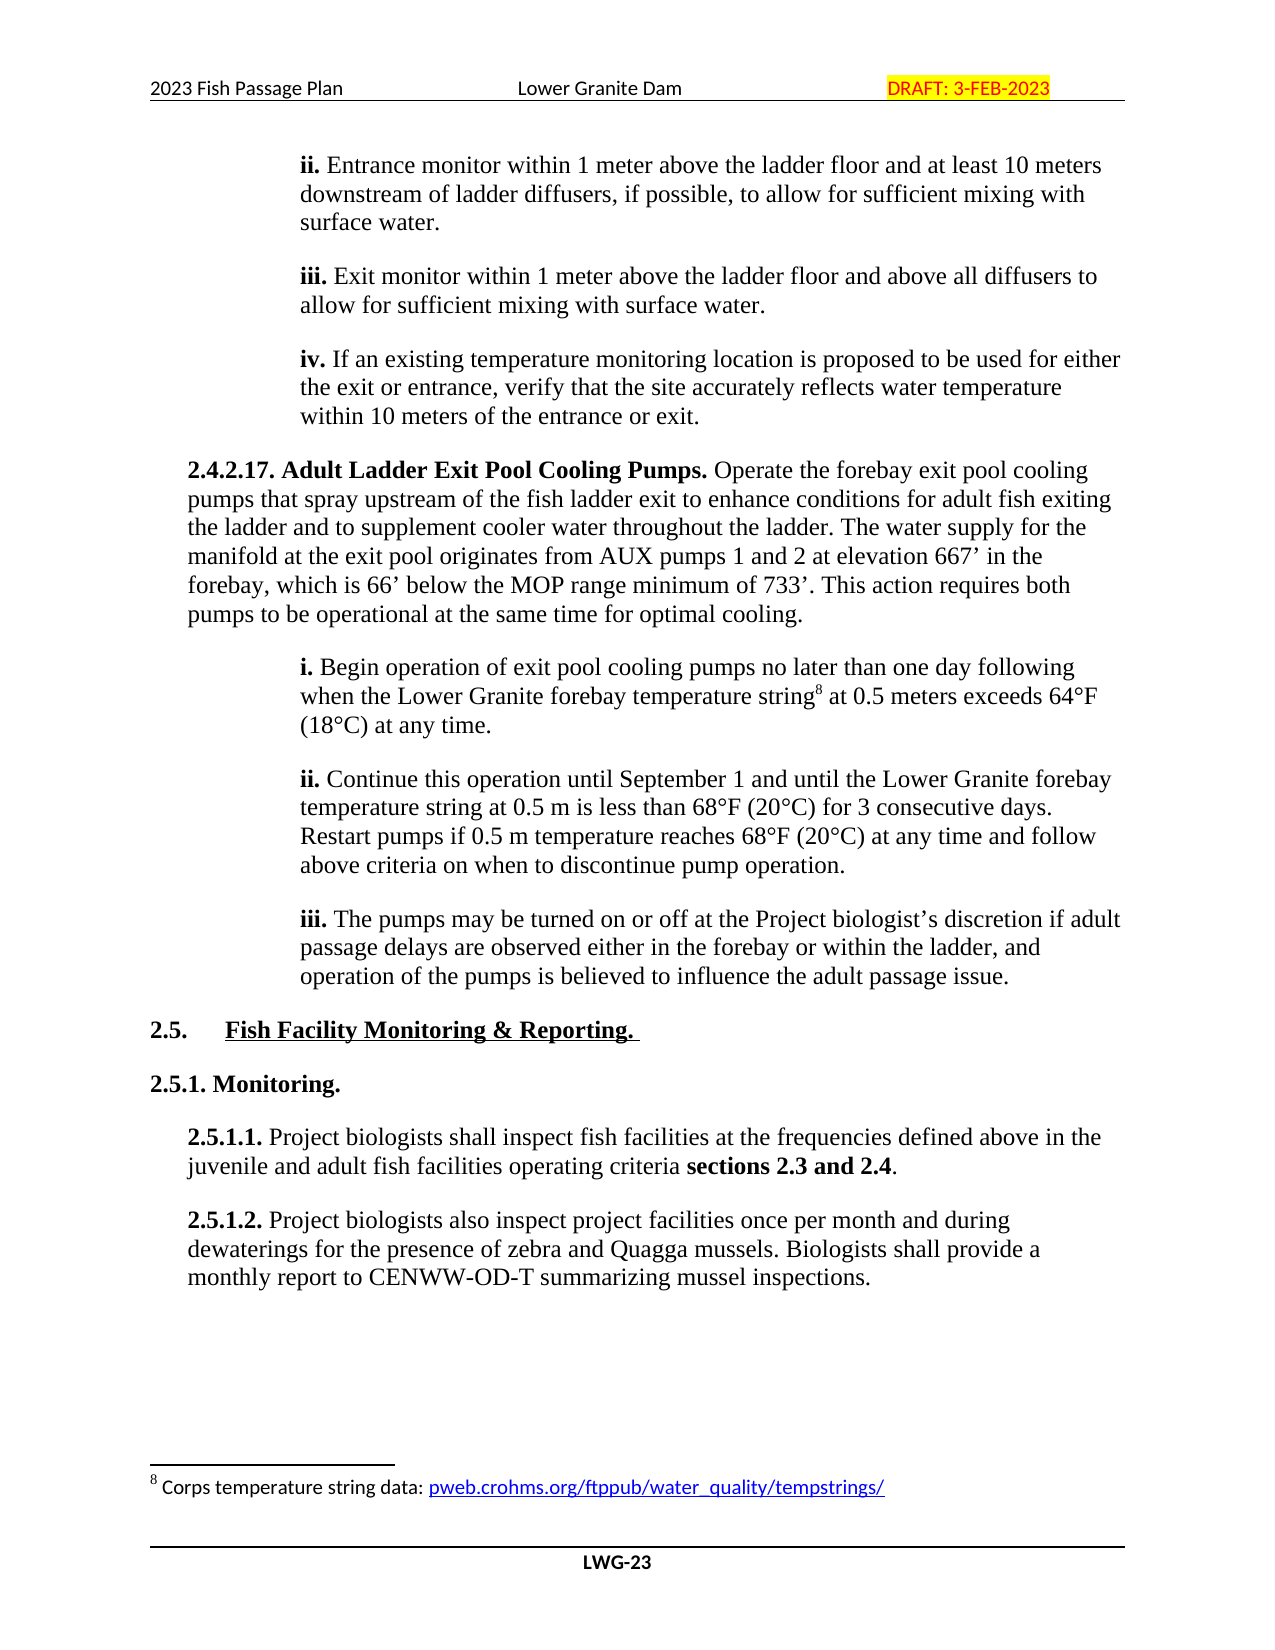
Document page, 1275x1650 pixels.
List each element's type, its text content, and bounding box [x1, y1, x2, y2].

list Exit monitor within 1 meter above the ladder floor and above all diffusers to allow for sufficient mixing with surface water. [300, 261, 1125, 319]
list If an existing temperature monitoring location is proposed to be used for either the exit or entrance, verify that the site accurately reflects water temperature within 10 meters of the entrance or exit. [300, 344, 1125, 430]
list Project biologists shall inspect fish facilities at the frequencies defined above in the juvenile and adult fish facilities operating criteria sections 2.3 and 2.4. [187, 1122, 1125, 1180]
list Begin operation of exit pool cooling pumps no later than one day following when the Lower Granite forebay temperature string at 0.5 meters exceeds 64°F (18°C) at any time. [300, 652, 1125, 739]
list Continue this operation until September 1 and until the Lower Granite forebay temperature string at 0.5 m is less than 68°F (20°C) for 3 consecutive days. Restart pumps if 0.5 m temperature reaches 68°F (20°C) at any time and follow above criteria on when to discontinue pump operation. [300, 764, 1125, 879]
list The pumps may be turned on or off at the Project biologist’s discretion if adult passage delays are observed either in the forebay or within the ladder, and operation of the pumps is believed to influence the adult passage issue. [300, 904, 1125, 990]
list Project biologists also inspect project facilities once per month and during dewaterings for the presence of zebra and Quagga mussels. Biologists shall provide a monthly report to CENWW-OD-T summarizing mussel inspections. [187, 1205, 1125, 1291]
list Adult Ladder Exit Pool Cooling Pumps. Operate the forebay exit pool cooling pumps that spray upstream of the fish ladder exit to enhance conditions for adult fish exiting the ladder and to supplement cooler water throughout the ladder. The water supply for the manifold at the exit pool originates from AUX pumps 1 and 2 at elevation 667’ in the forebay, which is 66’ below the MOP range minimum of 733’. This action requires both pumps to be operational at the same time for optimal cooling. [187, 455, 1125, 627]
text Fish Facility Monitoring & Reporting. [150, 1015, 1125, 1044]
text Monitoring. [150, 1069, 1125, 1097]
list Entrance monitor within 1 meter above the ladder floor and at least 10 meters downstream of ladder diffusers, if possible, to allow for sufficient mixing with surface water. [300, 150, 1125, 236]
